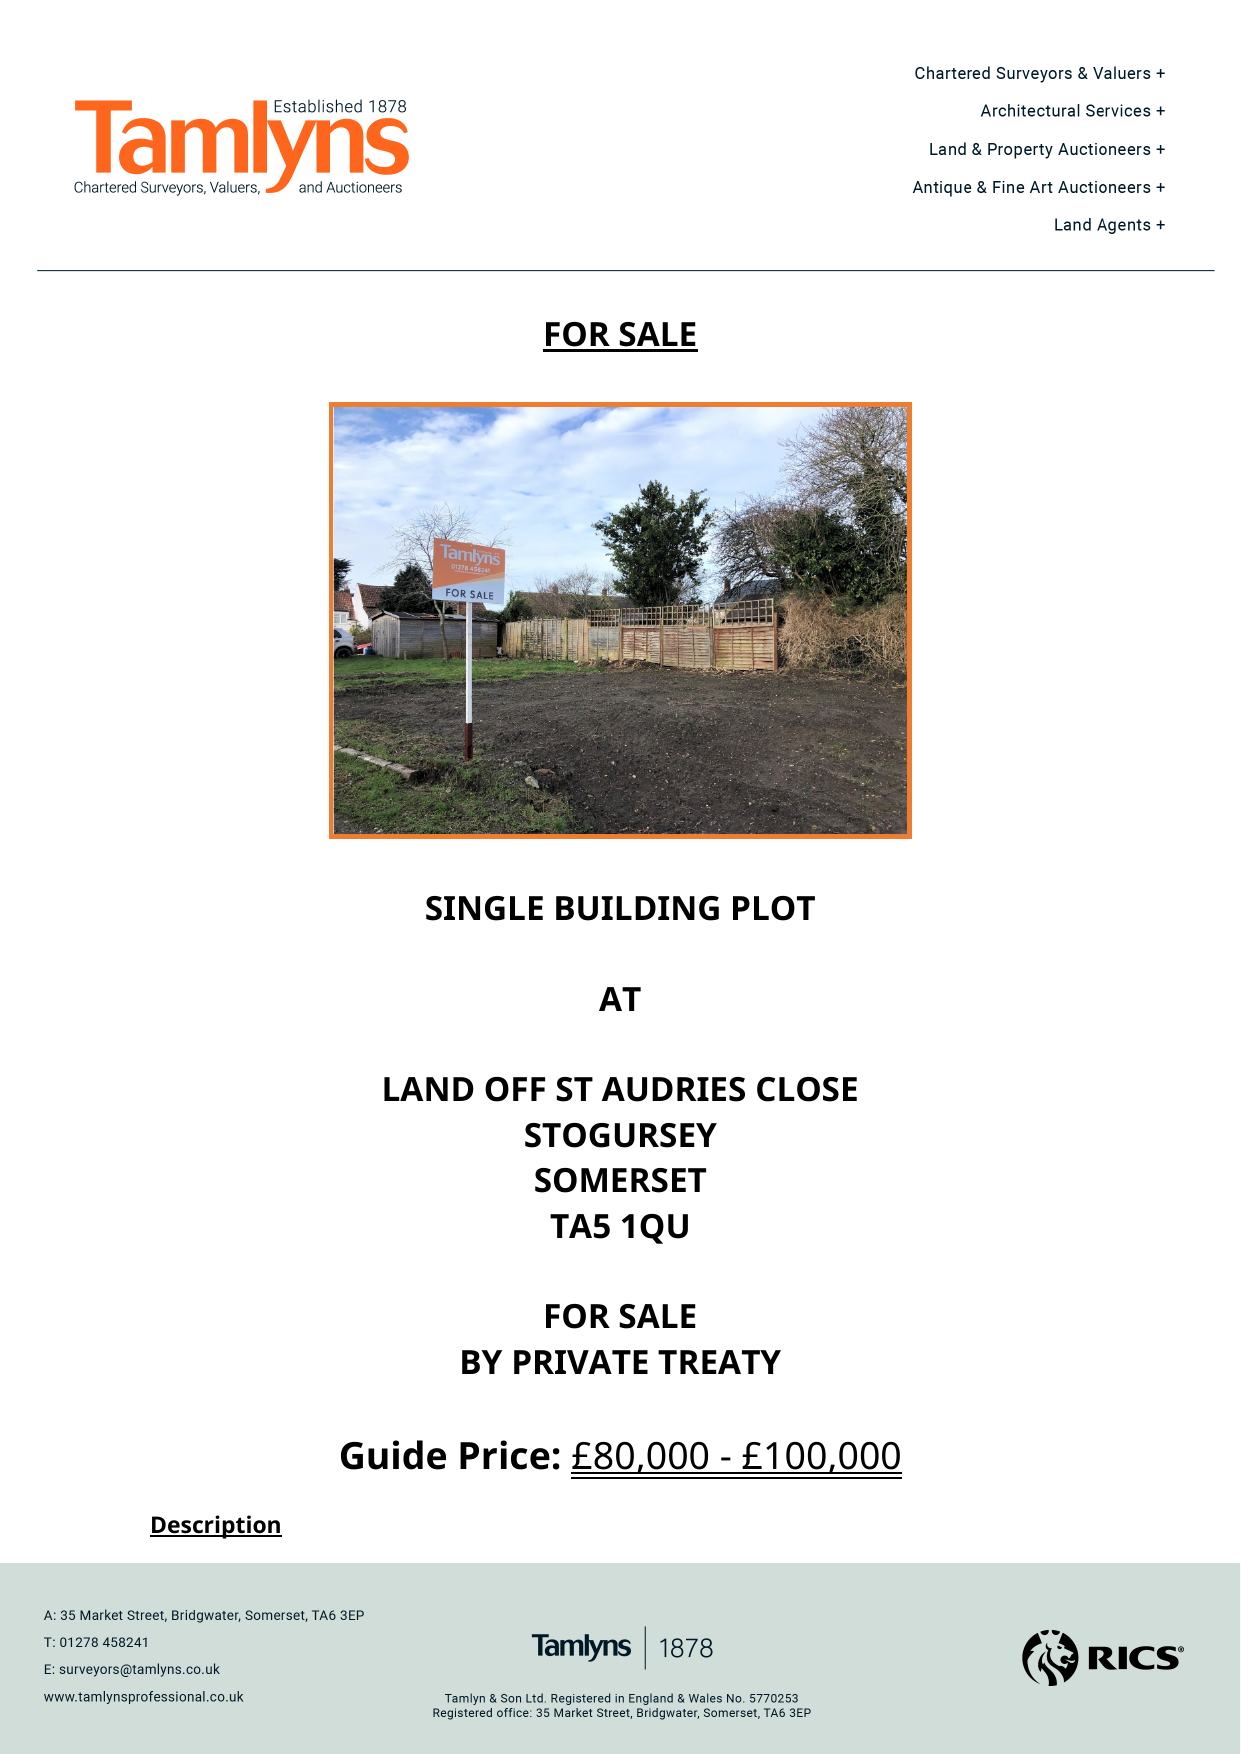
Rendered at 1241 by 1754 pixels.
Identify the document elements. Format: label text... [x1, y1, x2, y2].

text Description [150, 1509, 1090, 1540]
text SINGLE BUILDING PLOT [150, 884, 1090, 930]
text BY PRIVATE TREATY [150, 1339, 1090, 1384]
text FOR SALE [150, 1293, 1090, 1339]
text FOR SALE [150, 287, 1090, 357]
text STOGURSEY [150, 1112, 1090, 1157]
picture [333, 407, 907, 834]
text TA5 1QU [150, 1202, 1090, 1248]
text AT [150, 975, 1090, 1021]
text Guide Price: £80,000 - £100,000 [150, 1429, 1090, 1481]
picture [5, 0, 1236, 287]
picture [0, 1563, 1241, 1754]
text LAND OFF ST AUDRIES CLOSE [150, 1066, 1090, 1112]
text SOMERSET [150, 1157, 1090, 1202]
